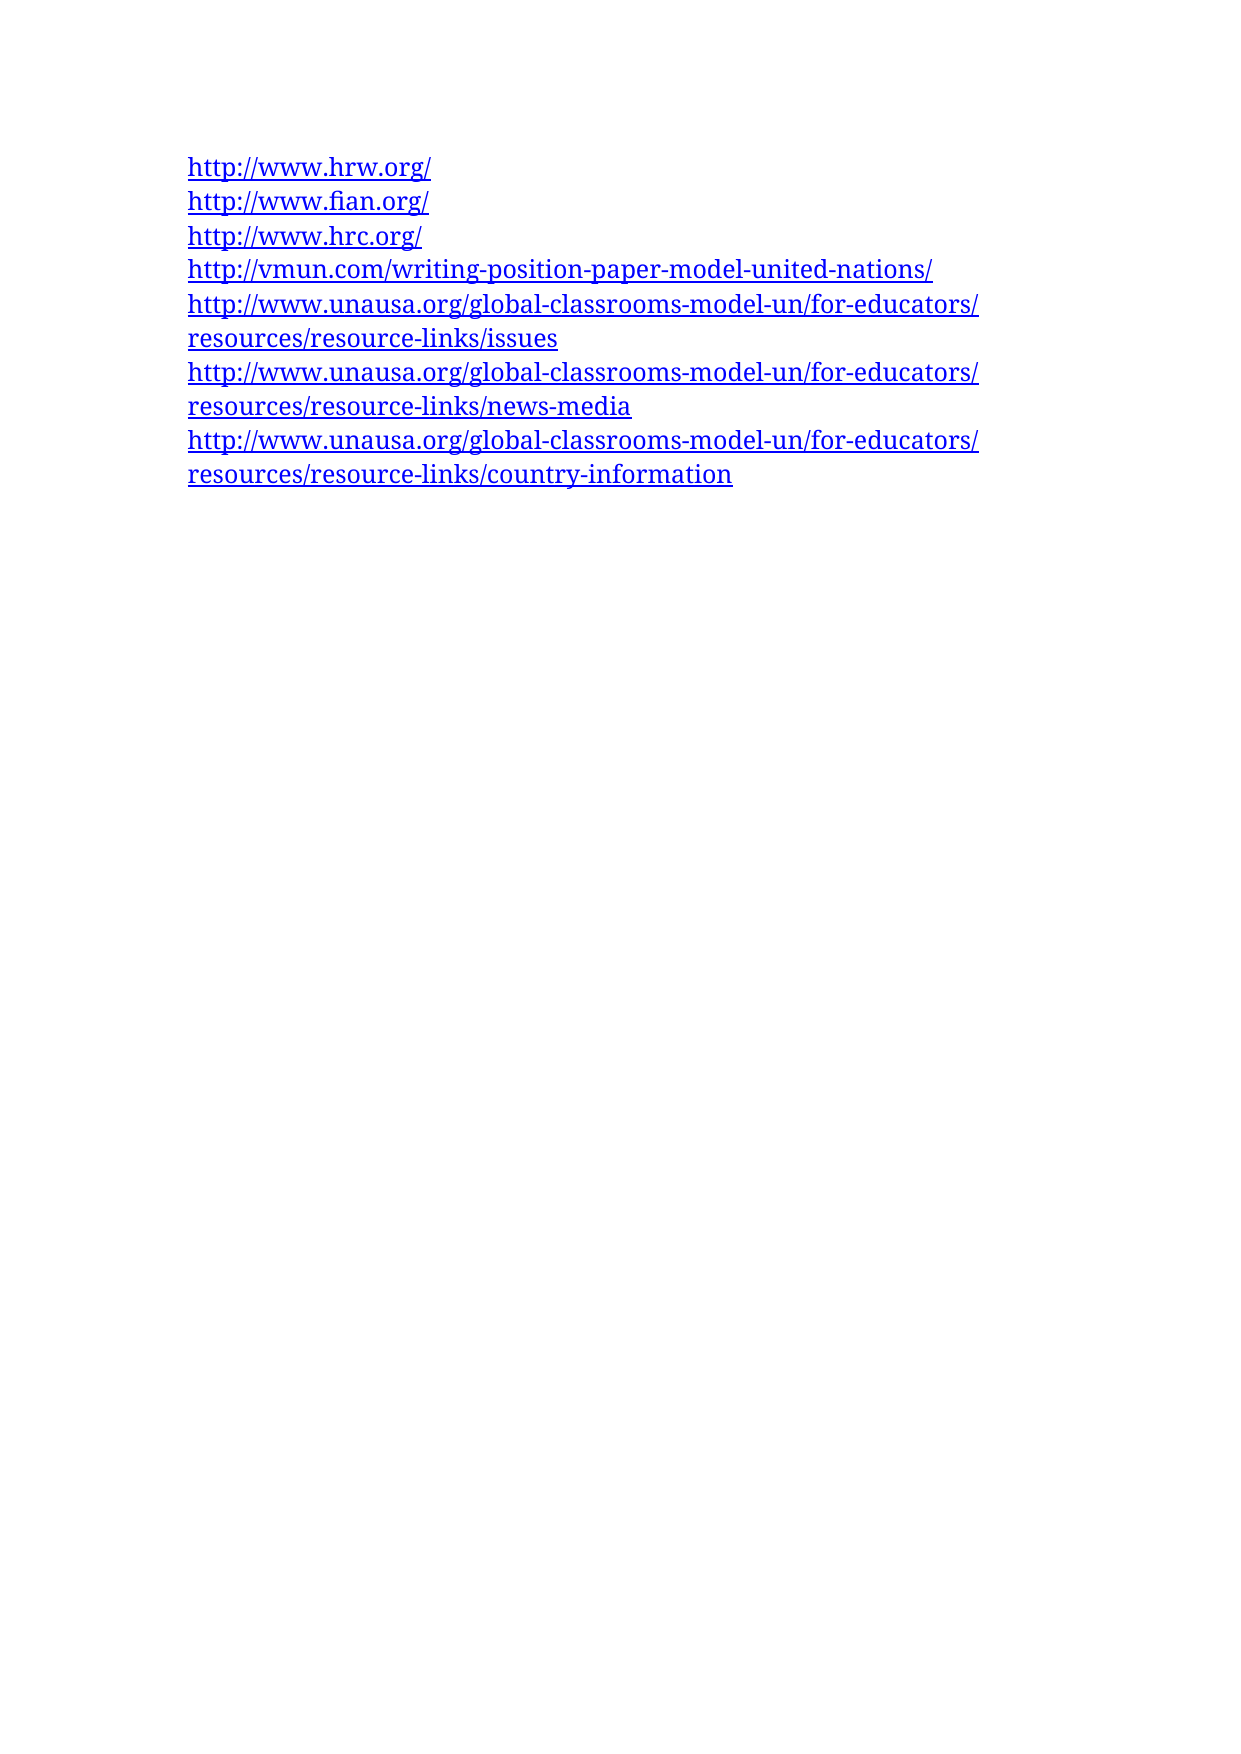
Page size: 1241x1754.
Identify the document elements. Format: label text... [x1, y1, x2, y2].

text http://www.hrw.org/ [187, 150, 1053, 184]
text http://www.unausa.org/global-classrooms-model-un/for-educators/resources/resource-links/news-media [187, 354, 1053, 422]
text http://www.unausa.org/global-classrooms-model-un/for-educators/resources/resource-links/issues [187, 286, 1053, 354]
text http://www.unausa.org/global-classrooms-model-un/for-educators/resources/resource-links/country-information [187, 422, 1053, 491]
text http://www.fian.org/ [187, 184, 1053, 218]
text http://www.hrc.org/ [187, 218, 1053, 252]
text http://vmun.com/writing-position-paper-model-united-nations/ [187, 252, 1053, 286]
